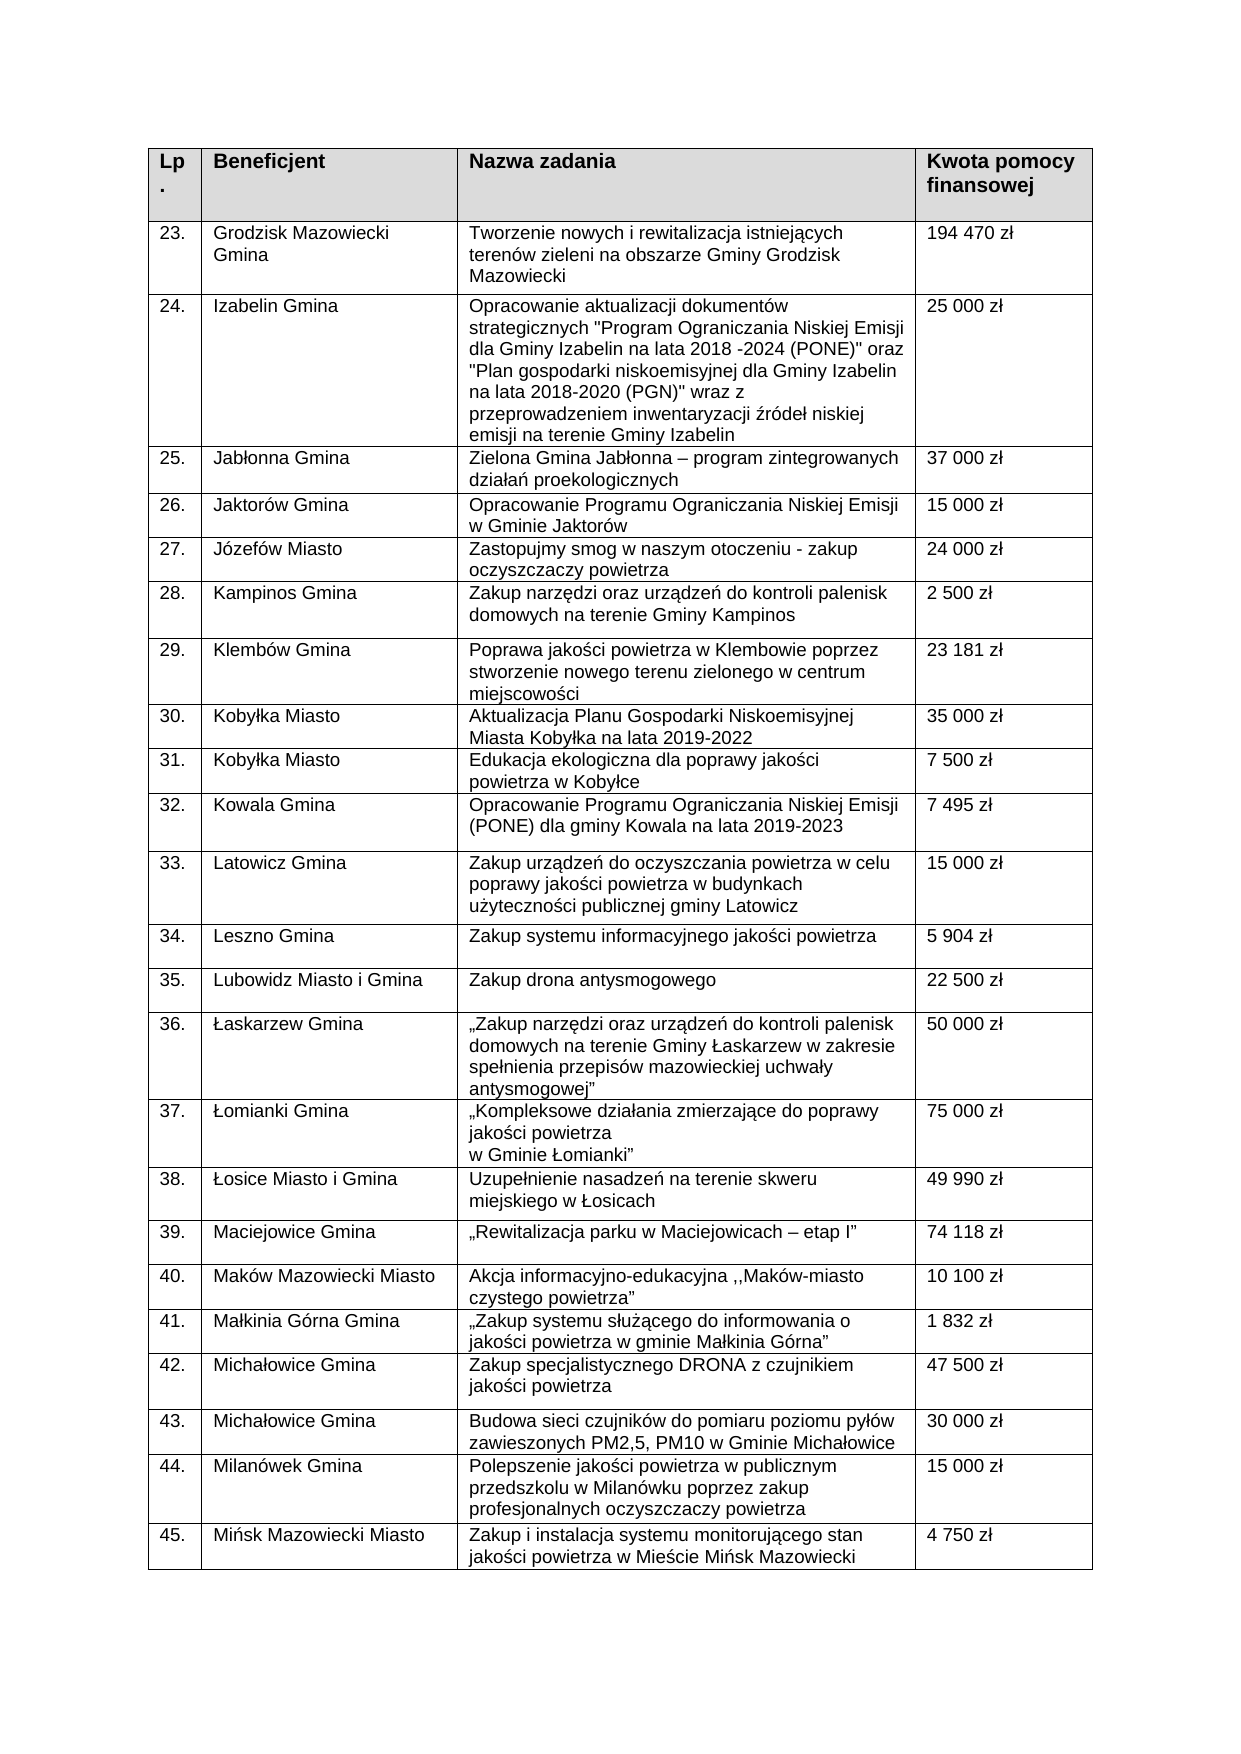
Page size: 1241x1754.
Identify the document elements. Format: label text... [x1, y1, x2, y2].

table_cell [149, 447, 201, 492]
table_cell Akcja informacyjno-edukacyjna ,,Maków-miasto czystego powietrza” [458, 1265, 915, 1308]
table_cell [149, 1455, 201, 1523]
table_cell 75 000 zł [916, 1100, 1092, 1167]
table_cell Zakup specjalistycznego DRONA z czujnikiem jakości powietrza [458, 1354, 915, 1409]
table_cell 2 500 zł [916, 582, 1092, 638]
table_cell [149, 222, 201, 294]
table_cell Zakup urządzeń do oczyszczania powietrza w celu poprawy jakości powietrza w budynkach użyteczności publicznej gminy Latowicz [458, 852, 915, 924]
table_cell [149, 1221, 201, 1264]
table_cell 1 832 zł [916, 1310, 1092, 1353]
table_cell [149, 1013, 201, 1099]
table_cell Michałowice Gmina [202, 1410, 457, 1454]
table_cell Leszno Gmina [202, 925, 457, 968]
table_cell Łosice Miasto i Gmina [202, 1168, 457, 1220]
table_cell [149, 852, 201, 924]
table_cell [149, 1524, 201, 1569]
table_cell 25 000 zł [916, 295, 1092, 446]
table_cell Maków Mazowiecki Miasto [202, 1265, 457, 1308]
table_cell Latowicz Gmina [202, 852, 457, 924]
table_cell Józefów Miasto [202, 538, 457, 581]
table_cell [149, 1410, 201, 1454]
table_cell Małkinia Górna Gmina [202, 1310, 457, 1353]
table_cell [149, 538, 201, 581]
table_cell Maciejowice Gmina [202, 1221, 457, 1264]
table_cell Kowala Gmina [202, 794, 457, 851]
table_cell Klembów Gmina [202, 639, 457, 704]
table_cell 47 500 zł [916, 1354, 1092, 1409]
table_cell Zielona Gmina Jabłonna – program zintegrowanych działań proekologicznych [458, 447, 915, 492]
table_cell Lubowidz Miasto i Gmina [202, 969, 457, 1012]
table_cell Jaktorów Gmina [202, 494, 457, 537]
table_cell Kobyłka Miasto [202, 705, 457, 748]
table_cell Zakup narzędzi oraz urządzeń do kontroli palenisk domowych na terenie Gminy Kampinos [458, 582, 915, 638]
table_cell Mińsk Mazowiecki Miasto [202, 1524, 457, 1569]
table_cell [149, 1354, 201, 1409]
table_cell Michałowice Gmina [202, 1354, 457, 1409]
table_header Beneficjent [202, 149, 457, 221]
table_cell [149, 749, 201, 792]
table_cell [149, 295, 201, 446]
table_cell Opracowanie aktualizacji dokumentów strategicznych "Program Ograniczania Niskiej Emisji dla Gminy Izabelin na lata 2018 -2024 (PONE)" oraz "Plan gospodarki niskoemisyjnej dla Gminy Izabelin na lata 2018-2020 (PGN)" wraz z przeprowadzeniem inwentaryzacji źródeł niskiej emisji na terenie Gminy Izabelin [458, 295, 915, 446]
table_cell Opracowanie Programu Ograniczania Niskiej Emisji w Gminie Jaktorów [458, 494, 915, 537]
table_header Lp. [149, 149, 201, 221]
table_cell Izabelin Gmina [202, 295, 457, 446]
table_cell [149, 1310, 201, 1353]
table_cell 30 000 zł [916, 1410, 1092, 1454]
table_cell „Kompleksowe działania zmierzające do poprawy jakości powietrza w Gminie Łomianki” [458, 1100, 915, 1167]
table_cell Milanówek Gmina [202, 1455, 457, 1523]
table_cell Opracowanie Programu Ograniczania Niskiej Emisji (PONE) dla gminy Kowala na lata 2019-2023 [458, 794, 915, 851]
table_cell [149, 705, 201, 748]
table_cell [149, 1265, 201, 1308]
table_cell „Zakup systemu służącego do informowania o jakości powietrza w gminie Małkinia Górna” [458, 1310, 915, 1353]
table_cell Grodzisk Mazowiecki Gmina [202, 222, 457, 294]
table_cell Zakup i instalacja systemu monitorującego stan jakości powietrza w Mieście Mińsk Mazowiecki [458, 1524, 915, 1569]
table_cell [149, 639, 201, 704]
table_cell 10 100 zł [916, 1265, 1092, 1308]
table_cell Łomianki Gmina [202, 1100, 457, 1167]
table_cell Zakup systemu informacyjnego jakości powietrza [458, 925, 915, 968]
table_cell 49 990 zł [916, 1168, 1092, 1220]
table_header Nazwa zadania [458, 149, 915, 221]
table_cell Zastopujmy smog w naszym otoczeniu - zakup oczyszczaczy powietrza [458, 538, 915, 581]
table_cell 5 904 zł [916, 925, 1092, 968]
table_cell [149, 925, 201, 968]
table_cell [149, 1168, 201, 1220]
table_cell 7 500 zł [916, 749, 1092, 792]
table_cell Jabłonna Gmina [202, 447, 457, 492]
table_cell 22 500 zł [916, 969, 1092, 1012]
table_cell Polepszenie jakości powietrza w publicznym przedszkolu w Milanówku poprzez zakup profesjonalnych oczyszczaczy powietrza [458, 1455, 915, 1523]
table_cell [149, 494, 201, 537]
table_cell „Zakup narzędzi oraz urządzeń do kontroli palenisk domowych na terenie Gminy Łaskarzew w zakresie spełnienia przepisów mazowieckiej uchwały antysmogowej” [458, 1013, 915, 1099]
table_cell Zakup drona antysmogowego [458, 969, 915, 1012]
table_cell 74 118 zł [916, 1221, 1092, 1264]
table_cell 15 000 zł [916, 1455, 1092, 1523]
table_cell 37 000 zł [916, 447, 1092, 492]
table_cell 194 470 zł [916, 222, 1092, 294]
table_cell 15 000 zł [916, 852, 1092, 924]
table_cell Poprawa jakości powietrza w Klembowie poprzez stworzenie nowego terenu zielonego w centrum miejscowości [458, 639, 915, 704]
table_cell 15 000 zł [916, 494, 1092, 537]
table_cell Edukacja ekologiczna dla poprawy jakości powietrza w Kobyłce [458, 749, 915, 792]
table_cell „Rewitalizacja parku w Maciejowicach – etap I” [458, 1221, 915, 1264]
table_cell Kampinos Gmina [202, 582, 457, 638]
table_cell [149, 794, 201, 851]
table_cell Uzupełnienie nasadzeń na terenie skweru miejskiego w Łosicach [458, 1168, 915, 1220]
table_cell [149, 1100, 201, 1167]
table_cell 7 495 zł [916, 794, 1092, 851]
table_cell 24 000 zł [916, 538, 1092, 581]
table_cell [149, 969, 201, 1012]
table_cell 35 000 zł [916, 705, 1092, 748]
table_cell Budowa sieci czujników do pomiaru poziomu pyłów zawieszonych PM2,5, PM10 w Gminie Michałowice [458, 1410, 915, 1454]
table_cell 50 000 zł [916, 1013, 1092, 1099]
table_cell [149, 582, 201, 638]
table_cell Tworzenie nowych i rewitalizacja istniejących terenów zieleni na obszarze Gminy Grodzisk Mazowiecki [458, 222, 915, 294]
table_cell 4 750 zł [916, 1524, 1092, 1569]
table_header Kwota pomocy finansowej [916, 149, 1092, 221]
table_cell Aktualizacja Planu Gospodarki Niskoemisyjnej Miasta Kobyłka na lata 2019-2022 [458, 705, 915, 748]
table_cell 23 181 zł [916, 639, 1092, 704]
table_cell Łaskarzew Gmina [202, 1013, 457, 1099]
table_cell Kobyłka Miasto [202, 749, 457, 792]
